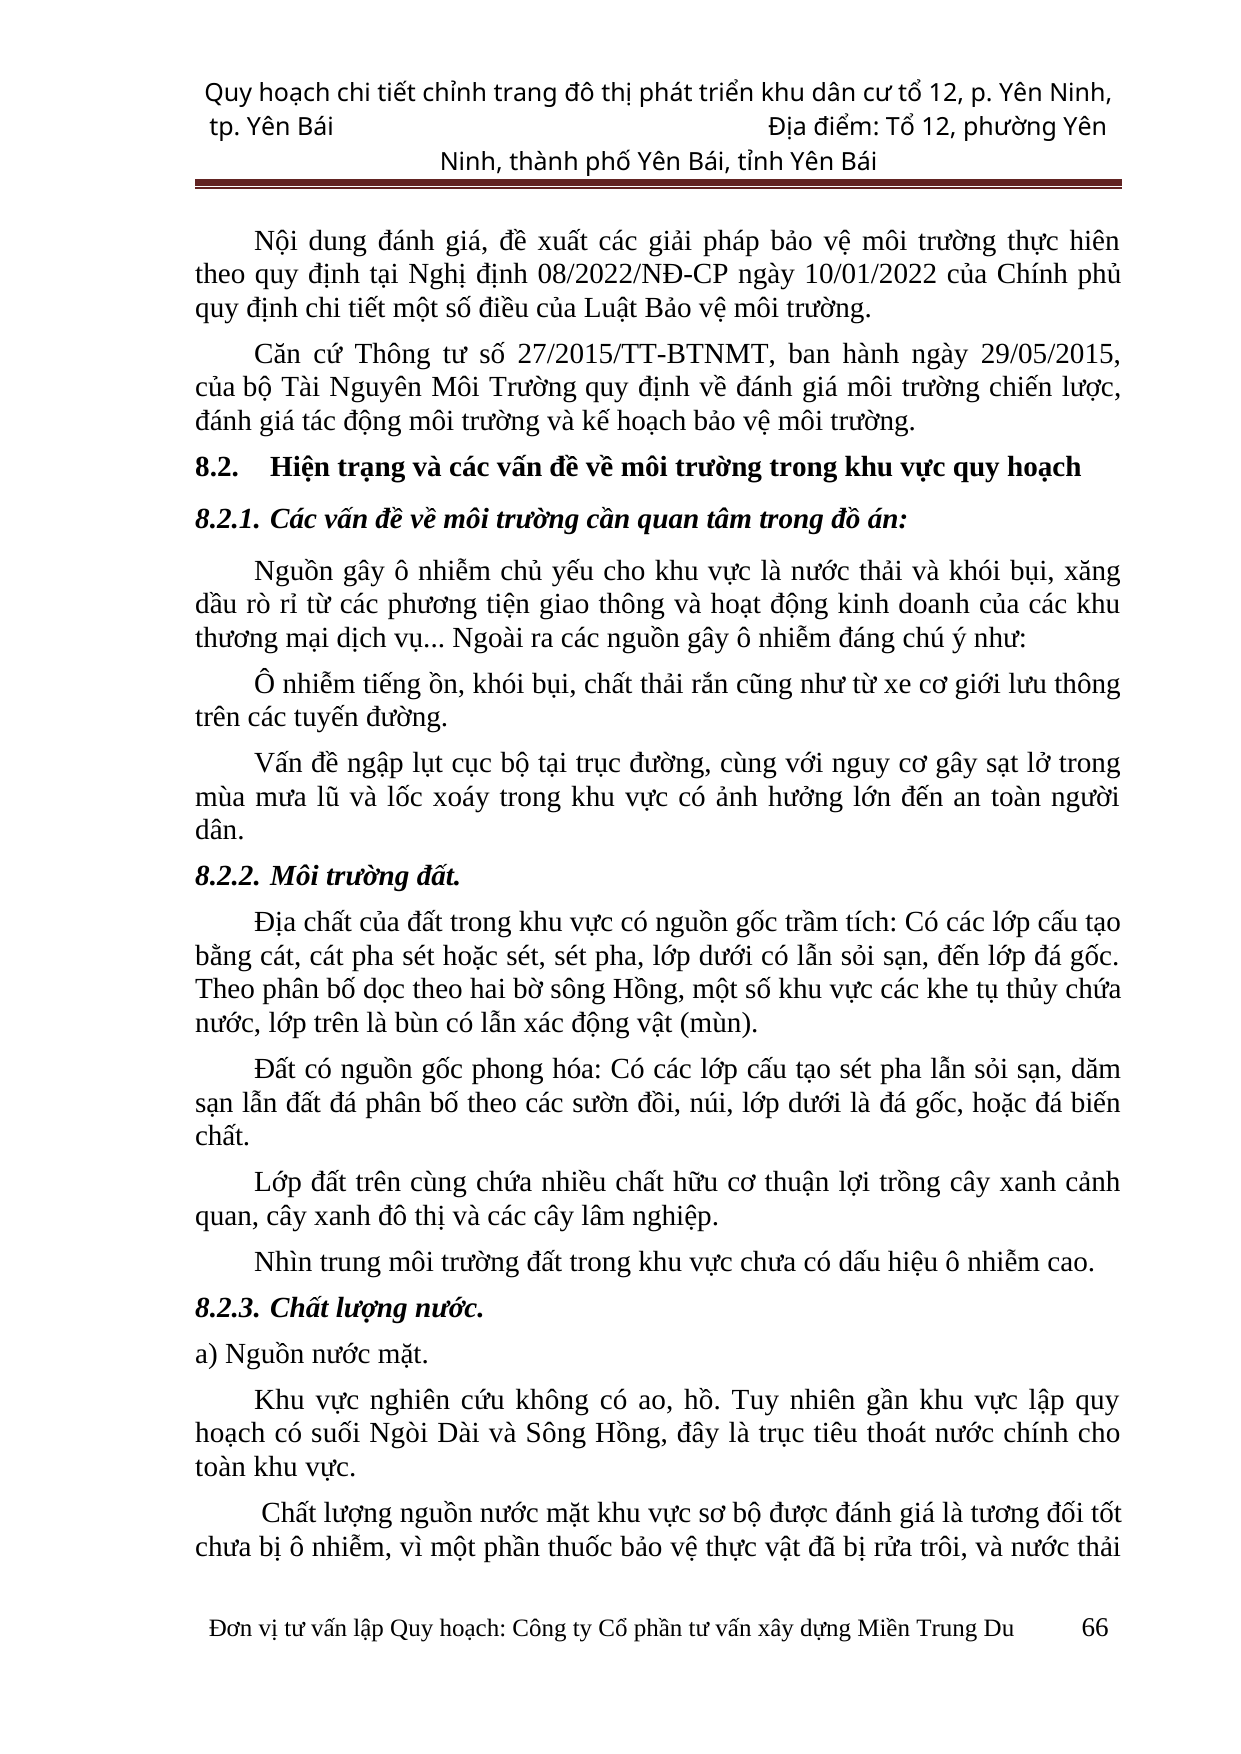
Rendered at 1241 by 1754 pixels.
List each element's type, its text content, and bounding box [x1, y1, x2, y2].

text Vấn đề ngập lụt cục bộ tại trục đường, cùng với nguy cơ gây sạt lở trong mùa mưa lũ và lốc xoáy trong khu vực có ảnh hưởng lớn đến an toàn người dân. [195, 745, 1122, 846]
text Nguồn gây ô nhiễm chủ yếu cho khu vực là nước thải và khói bụi, xăng dầu rò rỉ từ các phương tiện giao thông và hoạt động kinh doanh của các khu thương mại dịch vụ... Ngoài ra các nguồn gây ô nhiễm đáng chú ý như: [195, 553, 1122, 653]
list Hiện trạng và các vấn đề về môi trường trong khu vực quy hoạch [195, 449, 1122, 482]
list Chất lượng nước. [195, 1290, 1122, 1323]
list Các vấn đề về môi trường cần quan tâm trong đồ án: [195, 502, 1122, 535]
text Nhìn trung môi trường đất trong khu vực chưa có dấu hiệu ô nhiễm cao. [195, 1244, 1122, 1277]
list Môi trường đất. [195, 858, 1122, 892]
text Khu vực nghiên cứu không có ao, hồ. Tuy nhiên gần khu vực lập quy hoạch có suối Ngòi Dài và Sông Hồng, đây là trục tiêu thoát nước chính cho toàn khu vực. [195, 1382, 1122, 1483]
text Nội dung đánh giá, đề xuất các giải pháp bảo vệ môi trường thực hiên theo quy định tại Nghị định 08/2022/NĐ-CP ngày 10/01/2022 của Chính phủ quy định chi tiết một số điều của Luật Bảo vệ môi trường. [195, 223, 1122, 323]
text Địa chất của đất trong khu vực có nguồn gốc trầm tích: Có các lớp cấu tạo bằng cát, cát pha sét hoặc sét, sét pha, lớp dưới có lẫn sỏi sạn, đến lớp đá gốc. Theo phân bố dọc theo hai bờ sông Hồng, một số khu vực các khe tụ thủy chứa nước, lớp trên là bùn có lẫn xác động vật (mùn). [195, 904, 1122, 1039]
text Ô nhiễm tiếng ồn, khói bụi, chất thải rắn cũng như từ xe cơ giới lưu thông trên các tuyến đường. [195, 666, 1122, 733]
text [195, 1495, 1122, 1562]
text Đất có nguồn gốc phong hóa: Có các lớp cấu tạo sét pha lẫn sỏi sạn, dăm sạn lẫn đất đá phân bố theo các sườn đồi, núi, lớp dưới là đá gốc, hoặc đá biến chất. [195, 1051, 1122, 1152]
text Căn cứ Thông tư số 27/2015/TT-BTNMT, ban hành ngày 29/05/2015, của bộ Tài Nguyên Môi Trường quy định về đánh giá môi trường chiến lược, đánh giá tác động môi trường và kế hoạch bảo vệ môi trường. [195, 336, 1122, 436]
text a) Nguồn nước mặt. [195, 1336, 1122, 1369]
text Lớp đất trên cùng chứa nhiều chất hữu cơ thuận lợi trồng cây xanh cảnh quan, cây xanh đô thị và các cây lâm nghiệp. [195, 1164, 1122, 1231]
